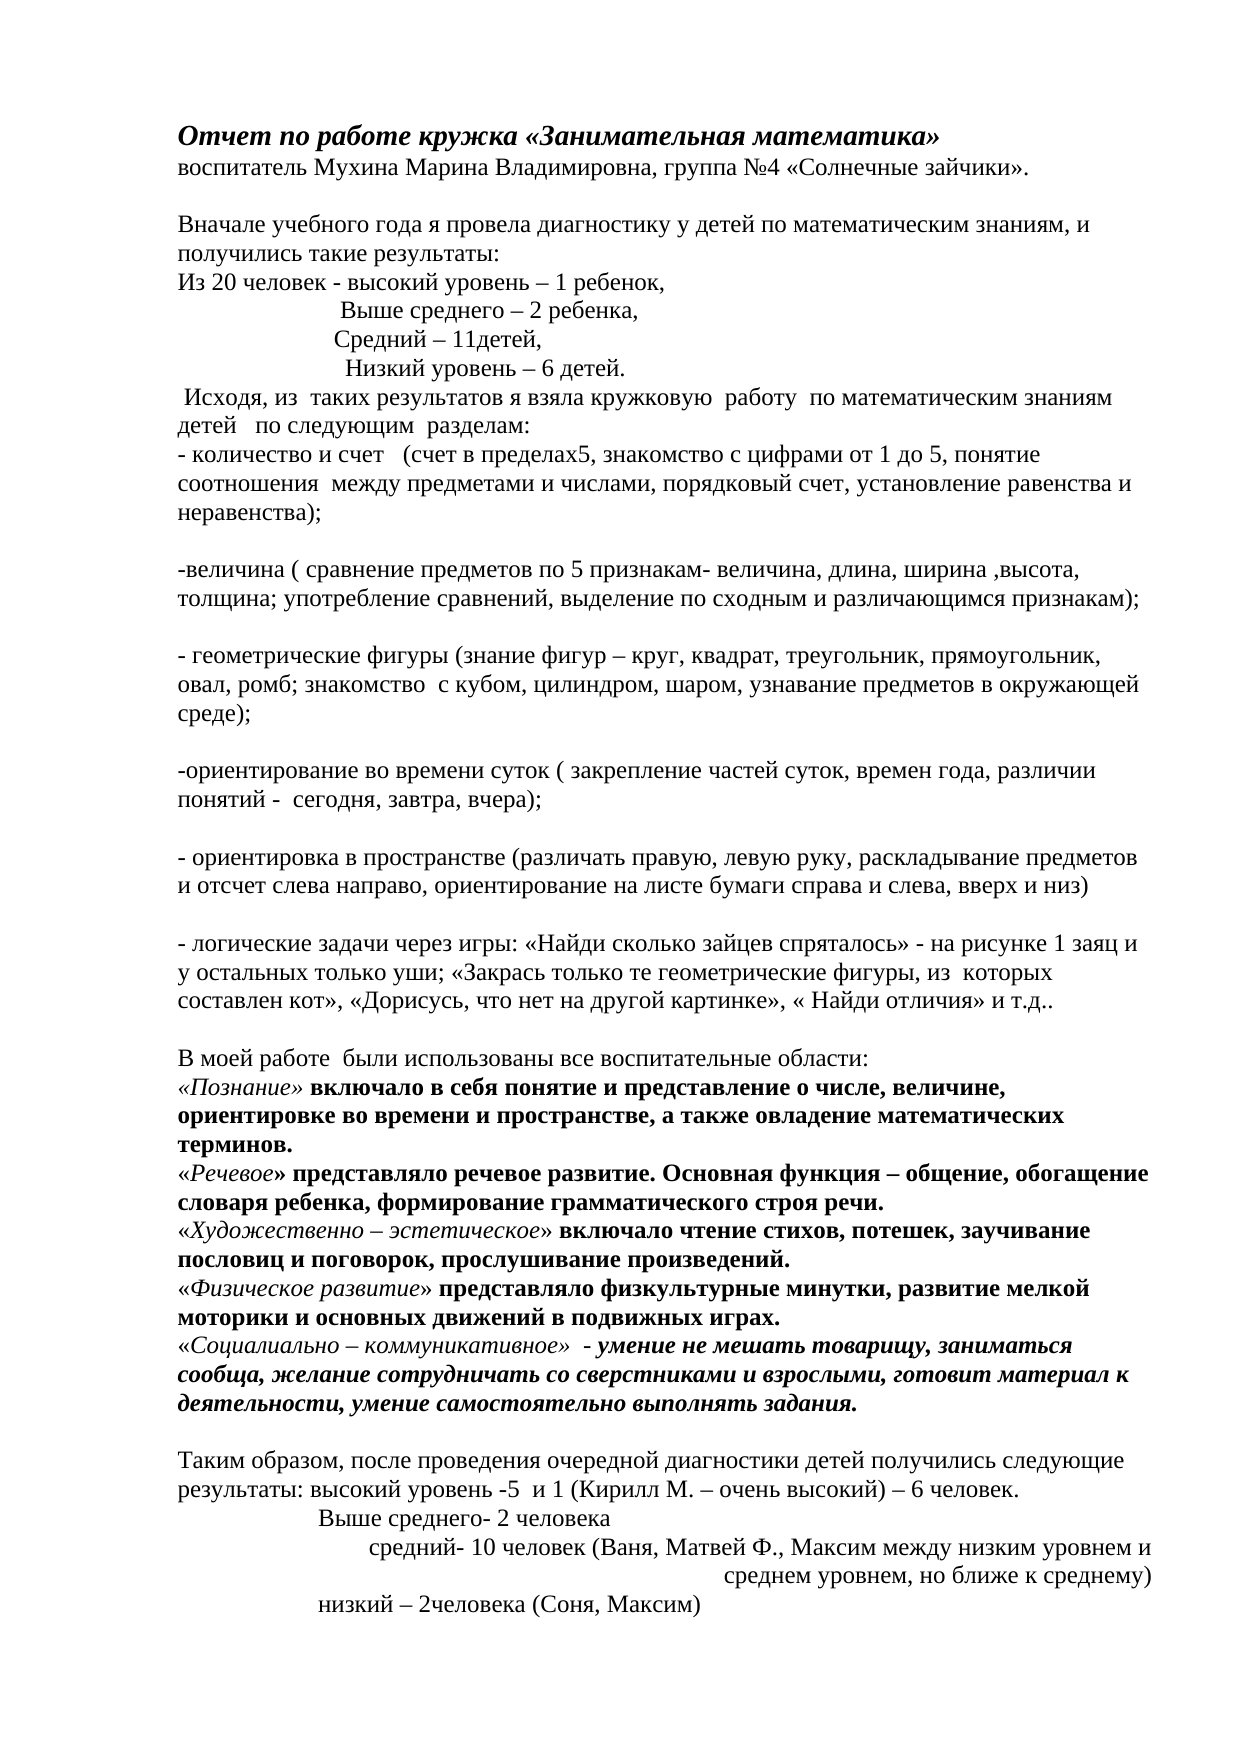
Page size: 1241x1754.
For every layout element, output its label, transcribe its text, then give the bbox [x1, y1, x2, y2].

text - логические задачи через игры: «Найди сколько зайцев спряталось» - на рисунке 1 заяц и у остальных только уши; «Закрась только те геометрические фигуры, из которых составлен кот», «Дорисусь, что нет на другой картинке», « Найди отличия» и т.д.. [177, 928, 1152, 1014]
text средний- 10 человек (Ваня, Матвей Ф., Максим между низким уровнем и среднем уровнем, но ближе к среднему) [177, 1532, 1152, 1589]
text «Социалиально – коммуникативное» - умение не мешать товарищу, заниматься сообща, желание сотрудничать со сверстниками и взрослыми, готовит материал к деятельности, умение самостоятельно выполнять задания. [177, 1330, 1152, 1417]
text «Физическое развитие» представляло физкультурные минутки, развитие мелкой моторики и основных движений в подвижных играх. [177, 1273, 1152, 1330]
text -величина ( сравнение предметов по 5 признакам- величина, длина, ширина ,высота, толщина; употребление сравнений, выделение по сходным и различающимся признакам); [177, 554, 1152, 612]
text «Познание» включало в себя понятие и представление о числе, величине, ориентировке во времени и пространстве, а также овладение математических терминов. [177, 1072, 1152, 1158]
text Вначале учебного года я провела диагностику у детей по математическим знаниям, и получились такие результаты: [177, 209, 1152, 267]
text -ориентирование во времени суток ( закрепление частей суток, времен года, различии понятий - сегодня, завтра, вчера); [177, 755, 1152, 813]
text Выше среднего- 2 человека [177, 1503, 1152, 1532]
text «Речевое» представляло речевое развитие. Основная функция – общение, обогащение словаря ребенка, формирование грамматического строя речи. [177, 1158, 1152, 1215]
text - ориентировка в пространстве (различать правую, левую руку, раскладывание предметов и отсчет слева направо, ориентирование на листе бумаги справа и слева, вверх и низ) [177, 842, 1152, 899]
text низкий – 2человека (Соня, Максим) [177, 1589, 1152, 1618]
text Исходя, из таких результатов я взяла кружковую работу по математическим знаниям детей по следующим разделам: [177, 382, 1152, 439]
text воспитатель Мухина Марина Владимировна, группа №4 «Солнечные зайчики». [177, 152, 1152, 180]
text Из 20 человек - высокий уровень – 1 ребенок, [177, 267, 1152, 295]
text Низкий уровень – 6 детей. [177, 353, 1152, 382]
text Отчет по работе кружка «Занимательная математика» [177, 118, 1152, 152]
text Средний – 11детей, [177, 324, 1152, 353]
text «Художественно – эстетическое» включало чтение стихов, потешек, заучивание пословиц и поговорок, прослушивание произведений. [177, 1215, 1152, 1273]
text - количество и счет (счет в пределах5, знакомство с цифрами от 1 до 5, понятие соотношения между предметами и числами, порядковый счет, установление равенства и неравенства); [177, 439, 1152, 525]
text В моей работе были использованы все воспитательные области: [177, 1043, 1152, 1072]
text Выше среднего – 2 ребенка, [177, 295, 1152, 324]
text - геометрические фигуры (знание фигур – круг, квадрат, треугольник, прямоугольник, овал, ромб; знакомство с кубом, цилиндром, шаром, узнавание предметов в окружающей среде); [177, 640, 1152, 727]
text Таким образом, после проведения очередной диагностики детей получились следующие результаты: высокий уровень -5 и 1 (Кирилл М. – очень высокий) – 6 человек. [177, 1445, 1152, 1503]
